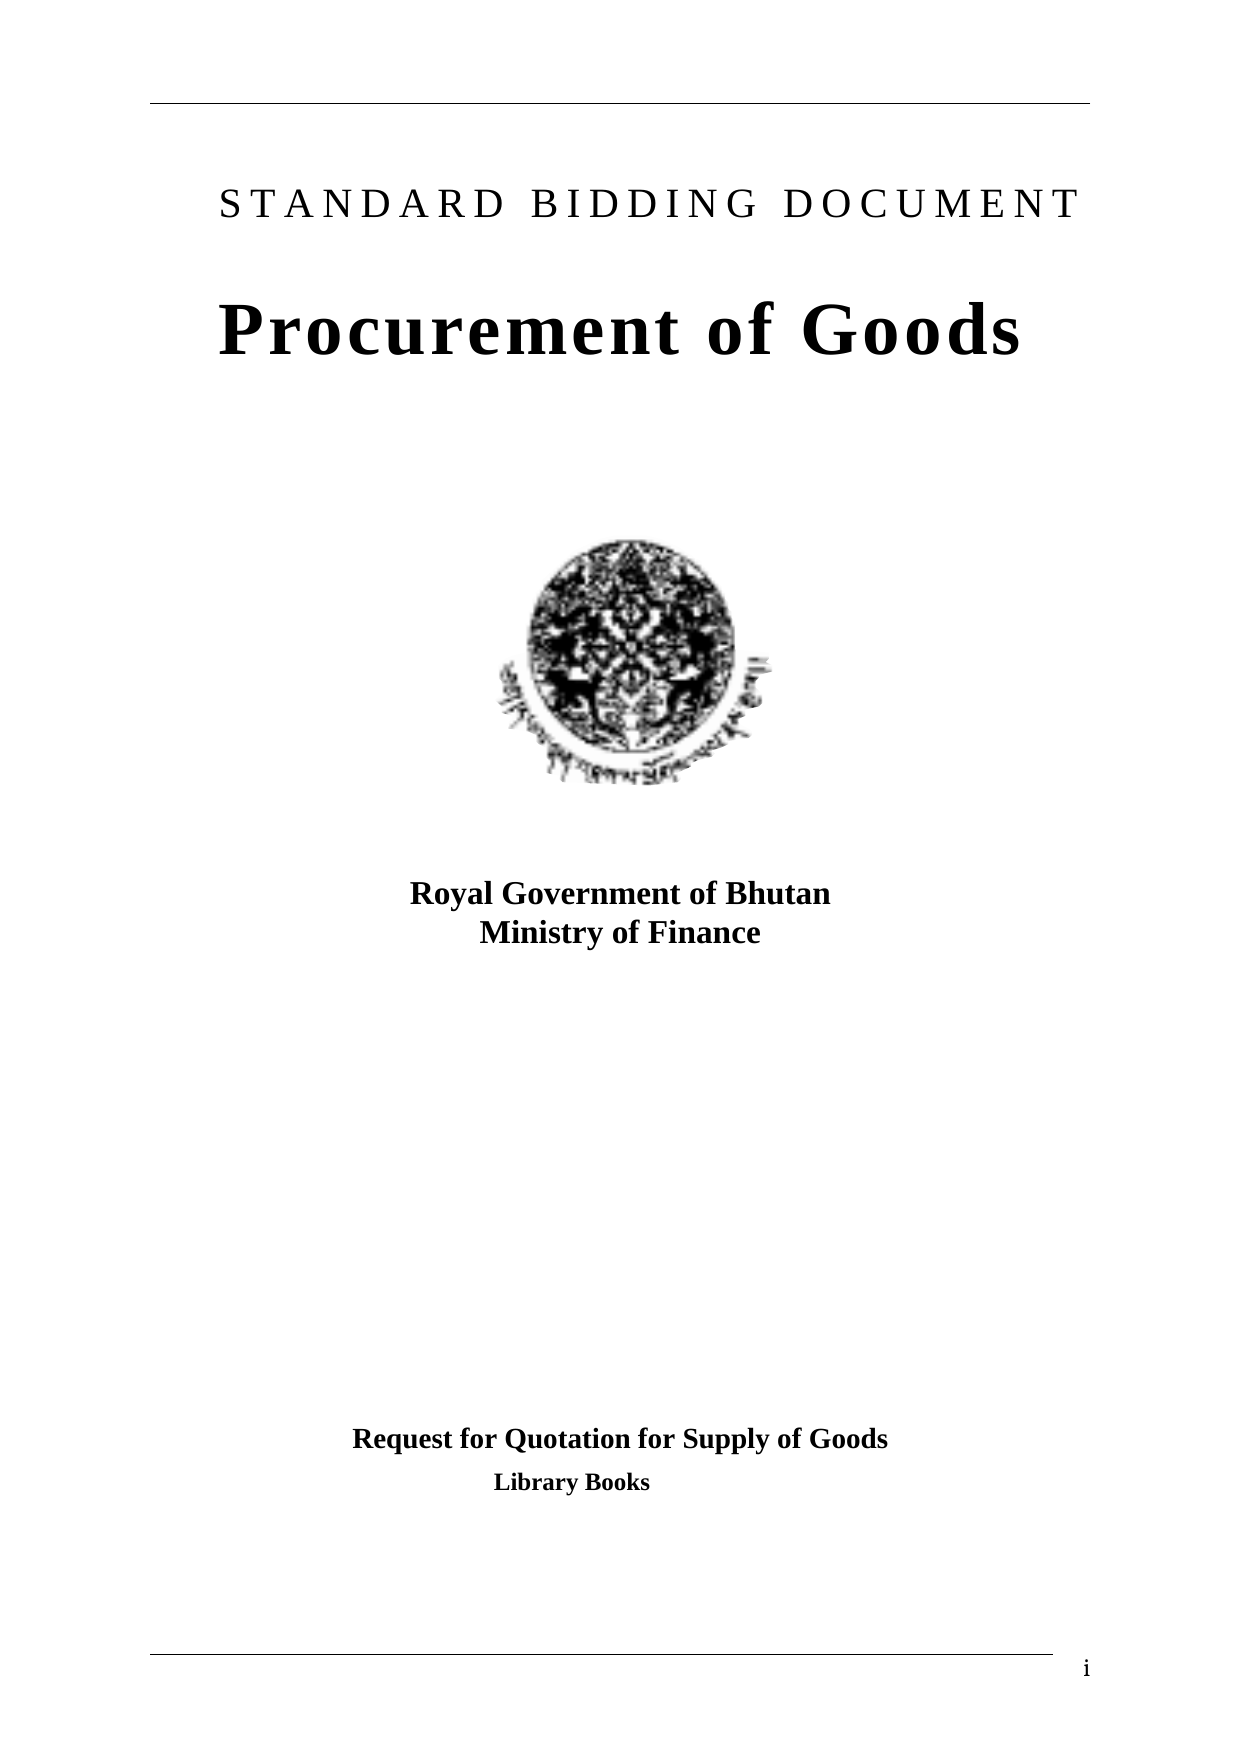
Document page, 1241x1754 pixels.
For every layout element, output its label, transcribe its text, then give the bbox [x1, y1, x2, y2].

text Royal Government of Bhutan [150, 873, 1090, 912]
text Procurement of Goods [150, 284, 1090, 370]
title STANDARD BIDDING DOCUMENT [150, 179, 1090, 227]
text Ministry of Finance [150, 912, 1090, 950]
text Library Books [375, 1467, 1090, 1496]
text Request for Quotation for Supply of Goods [150, 1421, 1090, 1454]
